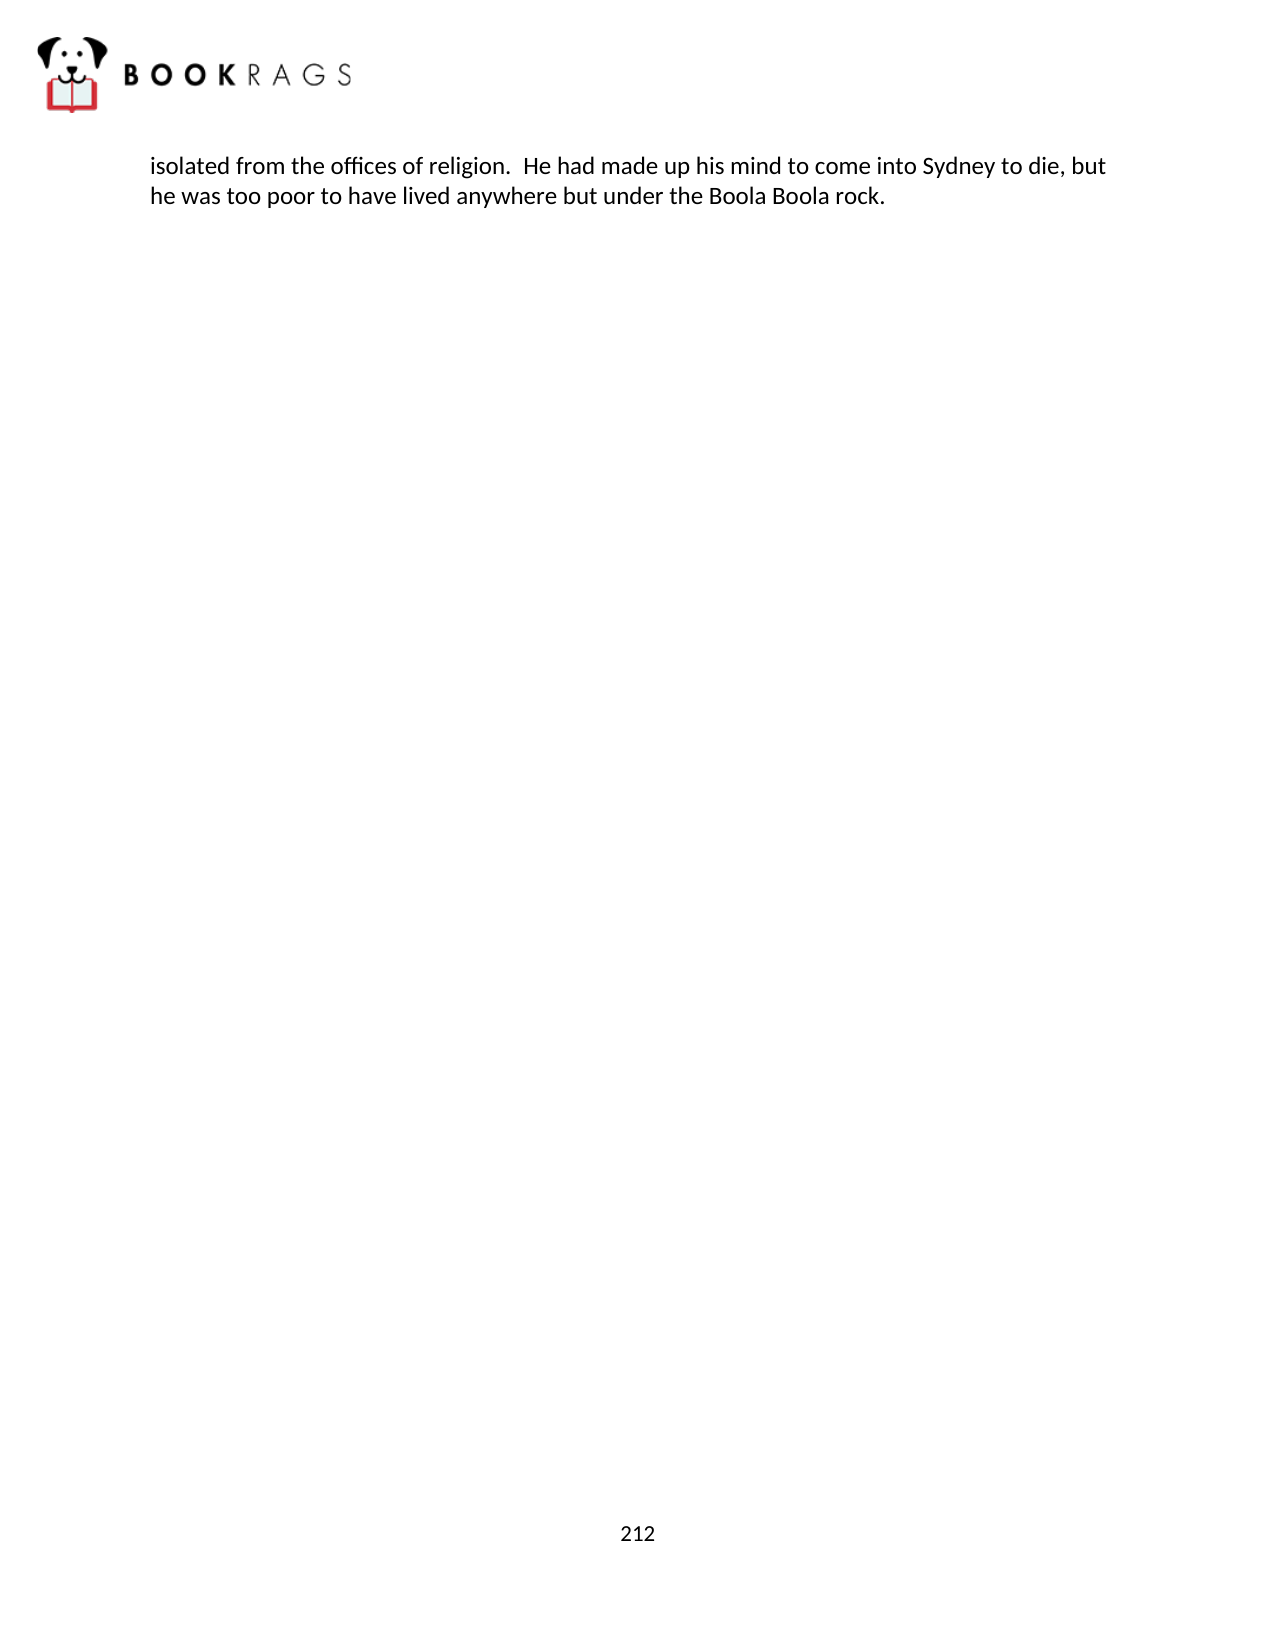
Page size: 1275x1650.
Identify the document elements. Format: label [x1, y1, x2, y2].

text [150, 150, 1125, 211]
picture [37, 37, 351, 113]
